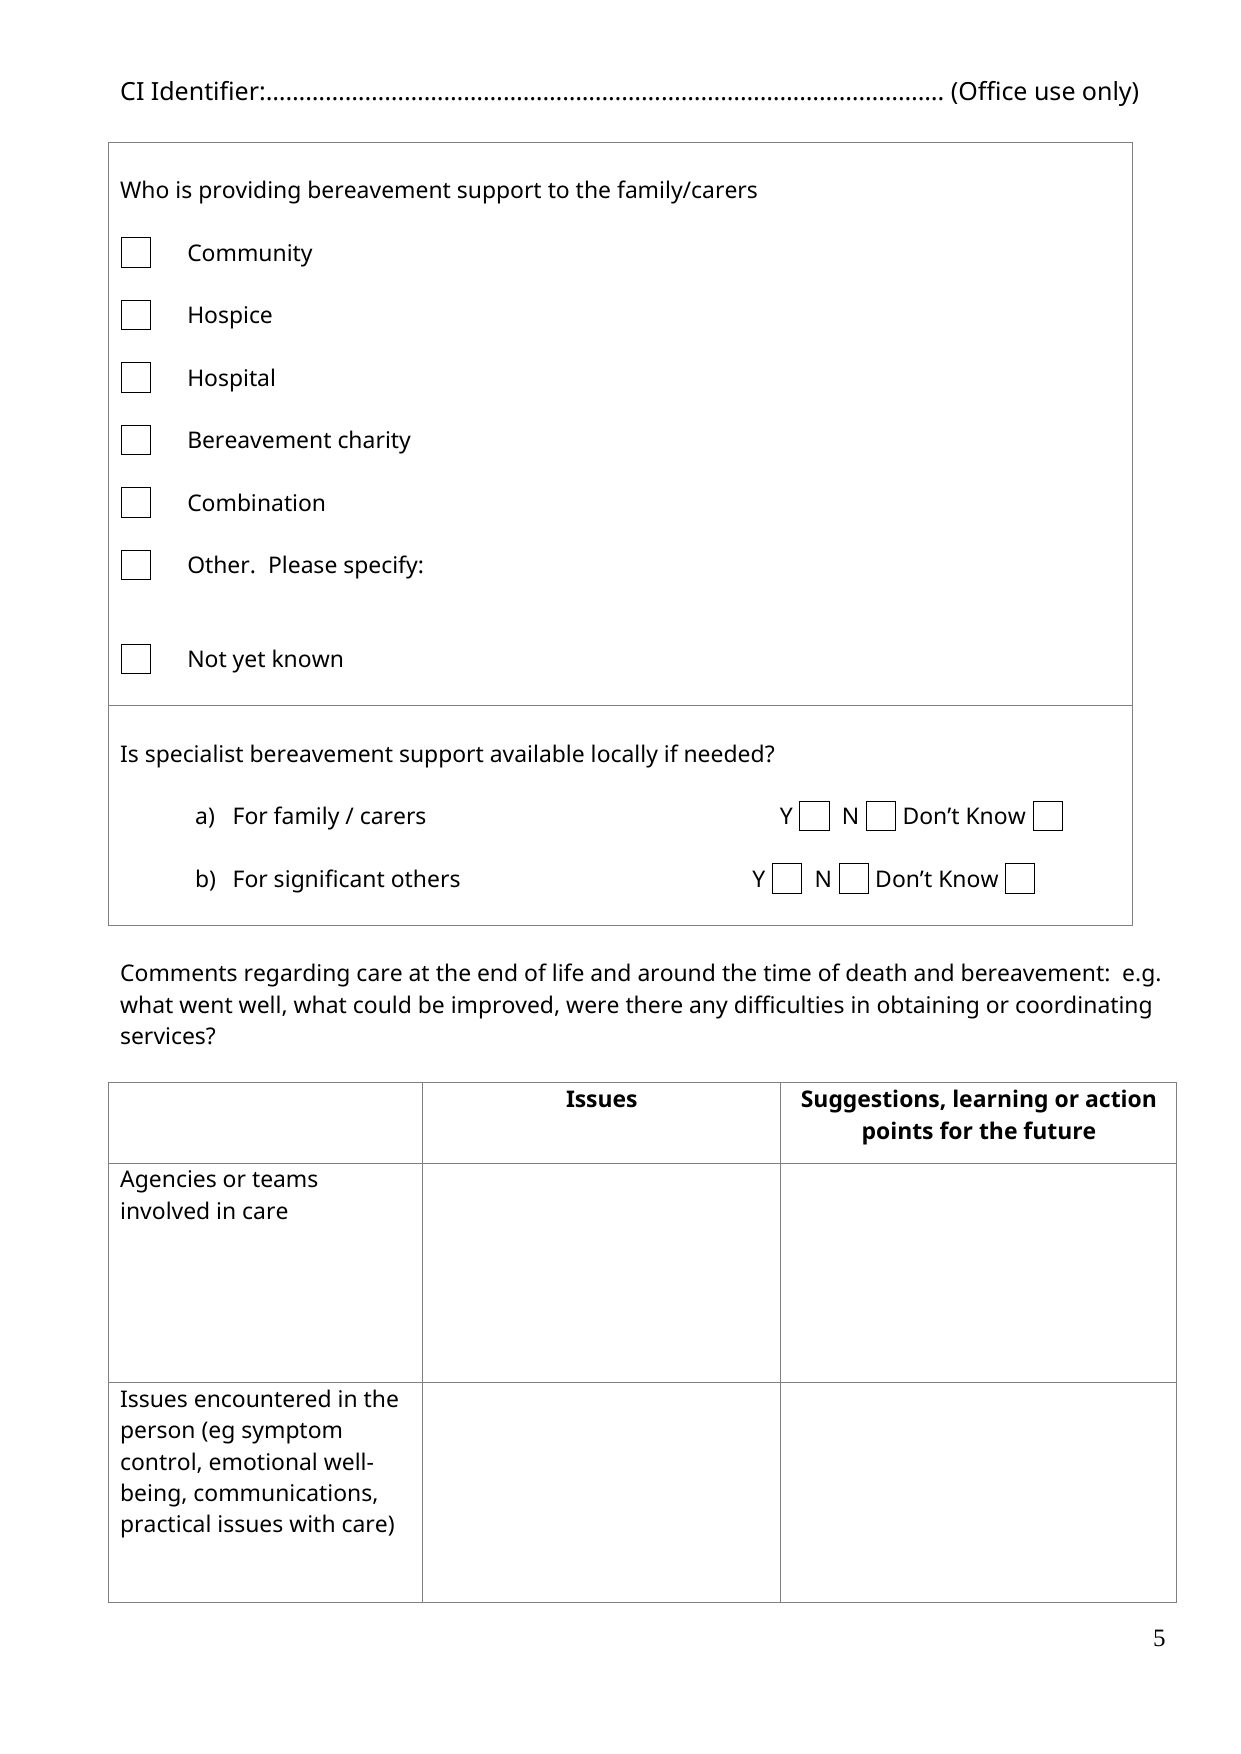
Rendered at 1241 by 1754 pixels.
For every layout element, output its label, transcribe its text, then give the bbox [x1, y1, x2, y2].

table_header Suggestions, learning or action points for the future [781, 1083, 1176, 1162]
table_cell [423, 1164, 780, 1382]
table_cell [423, 1383, 780, 1602]
table_cell Issues encountered in the person (eg symptom control, emotional well-being, communications, practical issues with care) [109, 1383, 422, 1602]
table_header Issues [423, 1083, 780, 1162]
table_cell [781, 1164, 1176, 1382]
table_cell Agencies or teams involved in care [109, 1164, 422, 1382]
table_cell Is specialist bereavement support available locally if needed? For family / carers Y N Don’t Know For significant others Y N Don’t Know [109, 706, 1132, 925]
table_cell Who is providing bereavement support to the family/carers Community Hospice Hospital Bereavement charity Combination Other. Please specify: Not yet known [109, 143, 1132, 705]
table_header [109, 1083, 422, 1162]
text Comments regarding care at the end of life and around the time of death and bereavement: e.g. what went well, what could be improved, were there any difficulties in obtaining or coordinating services? [120, 957, 1165, 1051]
table_cell [781, 1383, 1176, 1602]
